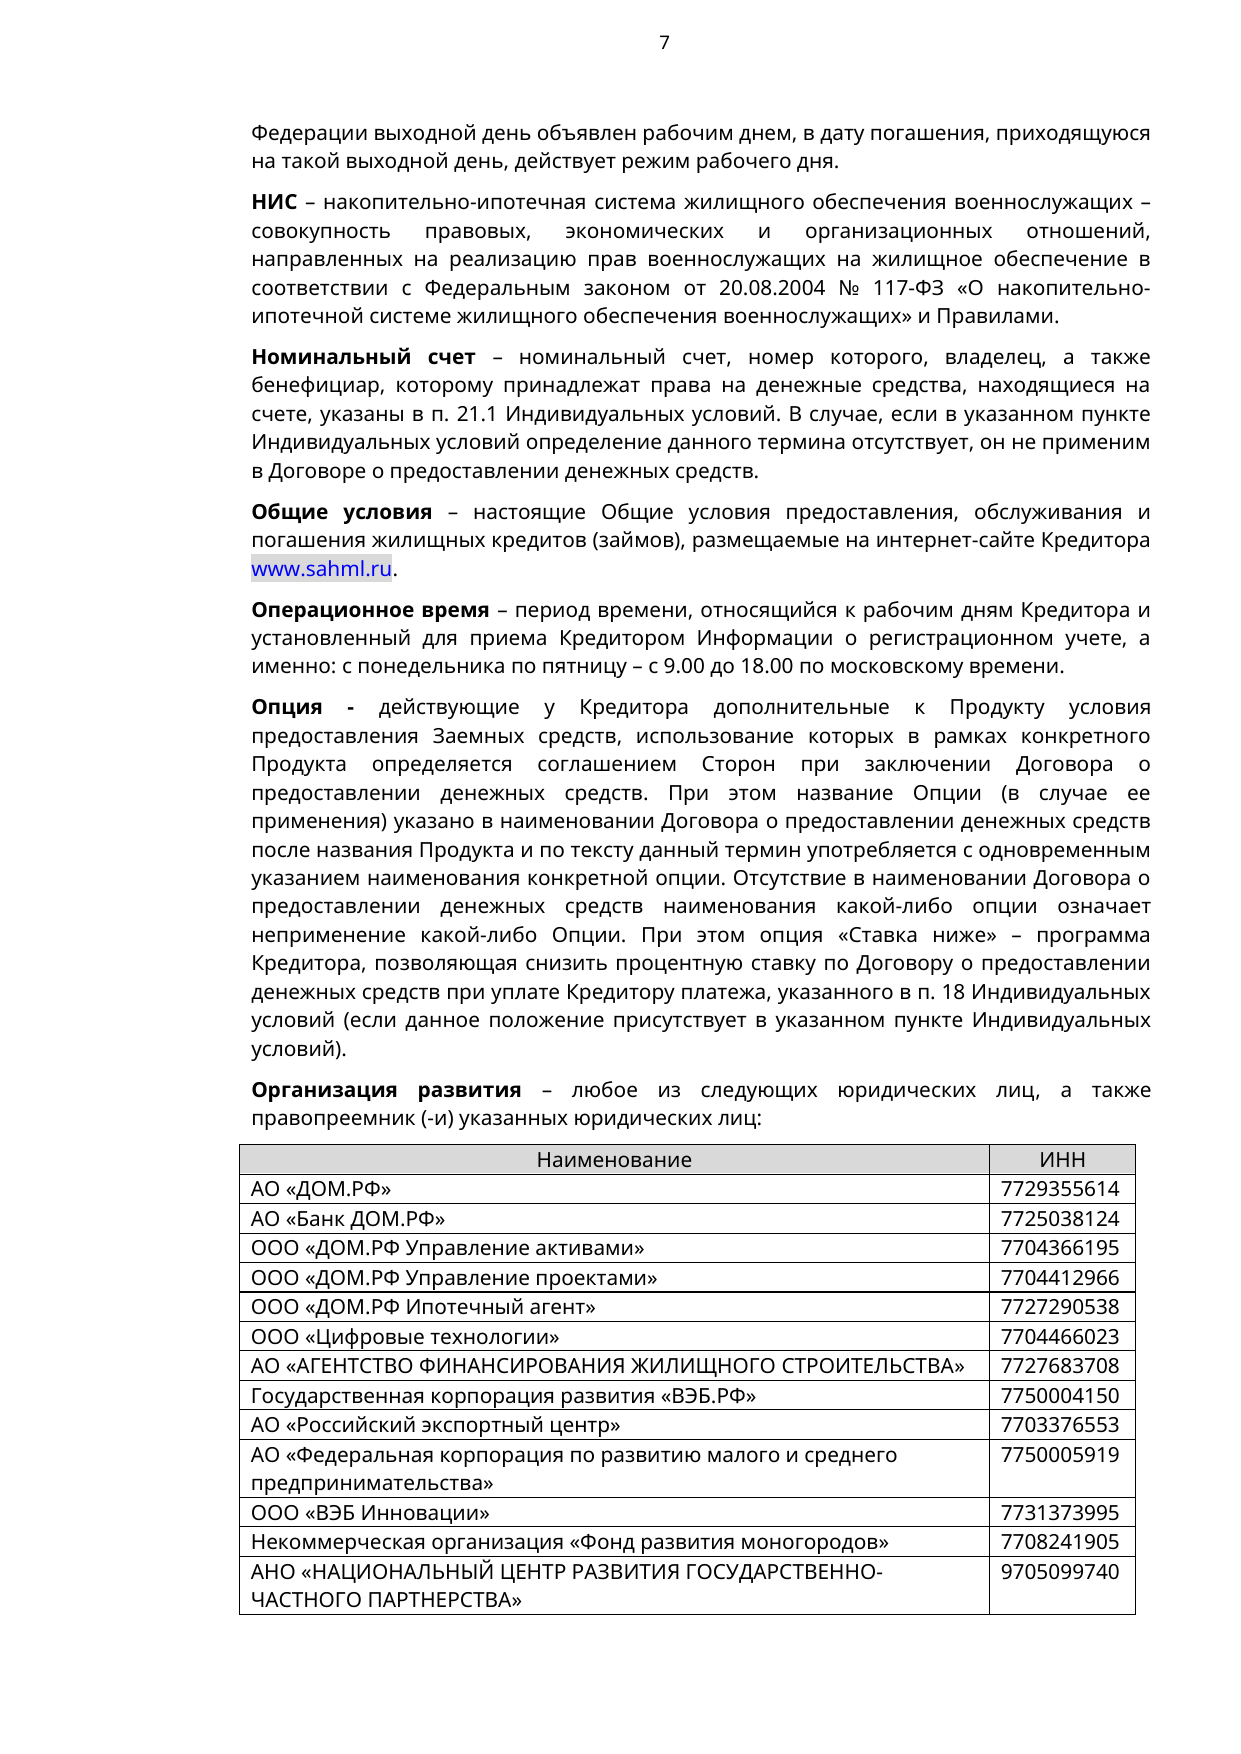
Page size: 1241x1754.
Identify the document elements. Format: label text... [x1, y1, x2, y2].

table_header ИНН [990, 1145, 1135, 1173]
table_cell 7703376553 [990, 1410, 1135, 1439]
table_cell 7750004150 [990, 1381, 1135, 1409]
table_cell ООО «ДОМ.РФ Ипотечный агент» [240, 1293, 989, 1321]
text НИС – накопительно-ипотечная система жилищного обеспечения военнослужащих – совокупность правовых, экономических и организационных отношений, направленных на реализацию прав военнослужащих на жилищное обеспечение в соответствии с Федеральным законом от 20.08.2004 № 117-ФЗ «О накопительно-ипотечной системе жилищного обеспечения военнослужащих» и Правилами. [251, 187, 1152, 330]
table_cell АО «Российский экспортный центр» [240, 1410, 989, 1439]
table_cell ООО «ДОМ.РФ Управление проектами» [240, 1263, 989, 1291]
text Организация развития – любое из следующих юридических лиц, а также правопреемник (-и) указанных юридических лиц: [251, 1075, 1152, 1132]
table_cell АНО «НАЦИОНАЛЬНЫЙ ЦЕНТР РАЗВИТИЯ ГОСУДАРСТВЕННО-ЧАСТНОГО ПАРТНЕРСТВА» [240, 1557, 989, 1614]
table_cell Некоммерческая организация «Фонд развития моногородов» [240, 1527, 989, 1556]
table_cell 7729355614 [990, 1175, 1135, 1203]
table_cell АО «ДОМ.РФ» [240, 1175, 989, 1203]
table_cell 7708241905 [990, 1527, 1135, 1556]
table_cell ООО «Цифровые технологии» [240, 1322, 989, 1350]
table_cell 7727683708 [990, 1351, 1135, 1380]
table_cell АО «АГЕНТСТВО ФИНАНСИРОВАНИЯ ЖИЛИЩНОГО СТРОИТЕЛЬСТВА» [240, 1351, 989, 1380]
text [251, 118, 1152, 175]
table_header Наименование [240, 1145, 989, 1173]
table_cell 7704466023 [990, 1322, 1135, 1350]
table_cell ООО «ДОМ.РФ Управление активами» [240, 1234, 989, 1262]
table_cell 7727290538 [990, 1293, 1135, 1321]
text Общие условия – настоящие Общие условия предоставления, обслуживания и погашения жилищных кредитов (займов), размещаемые на интернет-сайте Кредитора www.sahml.ru. [251, 497, 1152, 582]
text Номинальный счет – номинальный счет, номер которого, владелец, а также бенефициар, которому принадлежат права на денежные средства, находящиеся на счете, указаны в п. 21.1 Индивидуальных условий. В случае, если в указанном пункте Индивидуальных условий определение данного термина отсутствует, он не применим в Договоре о предоставлении денежных средств. [251, 342, 1152, 484]
table_cell 7704412966 [990, 1263, 1135, 1291]
table_cell АО «Федеральная корпорация по развитию малого и среднего предпринимательства» [240, 1440, 989, 1497]
text Операционное время – период времени, относящийся к рабочим дням Кредитора и установленный для приема Кредитором Информации о регистрационном учете, а именно: с понедельника по пятницу – с 9.00 до 18.00 по московскому времени. [251, 595, 1152, 680]
table_cell 9705099740 [990, 1557, 1135, 1614]
table_cell АО «Банк ДОМ.РФ» [240, 1204, 989, 1232]
table_cell 7725038124 [990, 1204, 1135, 1232]
table_cell ООО «ВЭБ Инновации» [240, 1498, 989, 1526]
table_cell 7750005919 [990, 1440, 1135, 1497]
table_cell Государственная корпорация развития «ВЭБ.РФ» [240, 1381, 989, 1409]
table_cell 7704366195 [990, 1234, 1135, 1262]
text Опция - действующие у Кредитора дополнительные к Продукту условия предоставления Заемных средств, использование которых в рамках конкретного Продукта определяется соглашением Сторон при заключении Договора о предоставлении денежных средств. При этом название Опции (в случае ее применения) указано в наименовании Договора о предоставлении денежных средств после названия Продукта и по тексту данный термин употребляется с одновременным указанием наименования конкретной опции. Отсутствие в наименовании Договора о предоставлении денежных средств наименования какой-либо опции означает неприменение какой-либо Опции. При этом опция «Ставка ниже» – программа Кредитора, позволяющая снизить процентную ставку по Договору о предоставлении денежных средств при уплате Кредитору платежа, указанного в п. 18 Индивидуальных условий (если данное положение присутствует в указанном пункте Индивидуальных условий). [251, 692, 1152, 1062]
table_cell 7731373995 [990, 1498, 1135, 1526]
